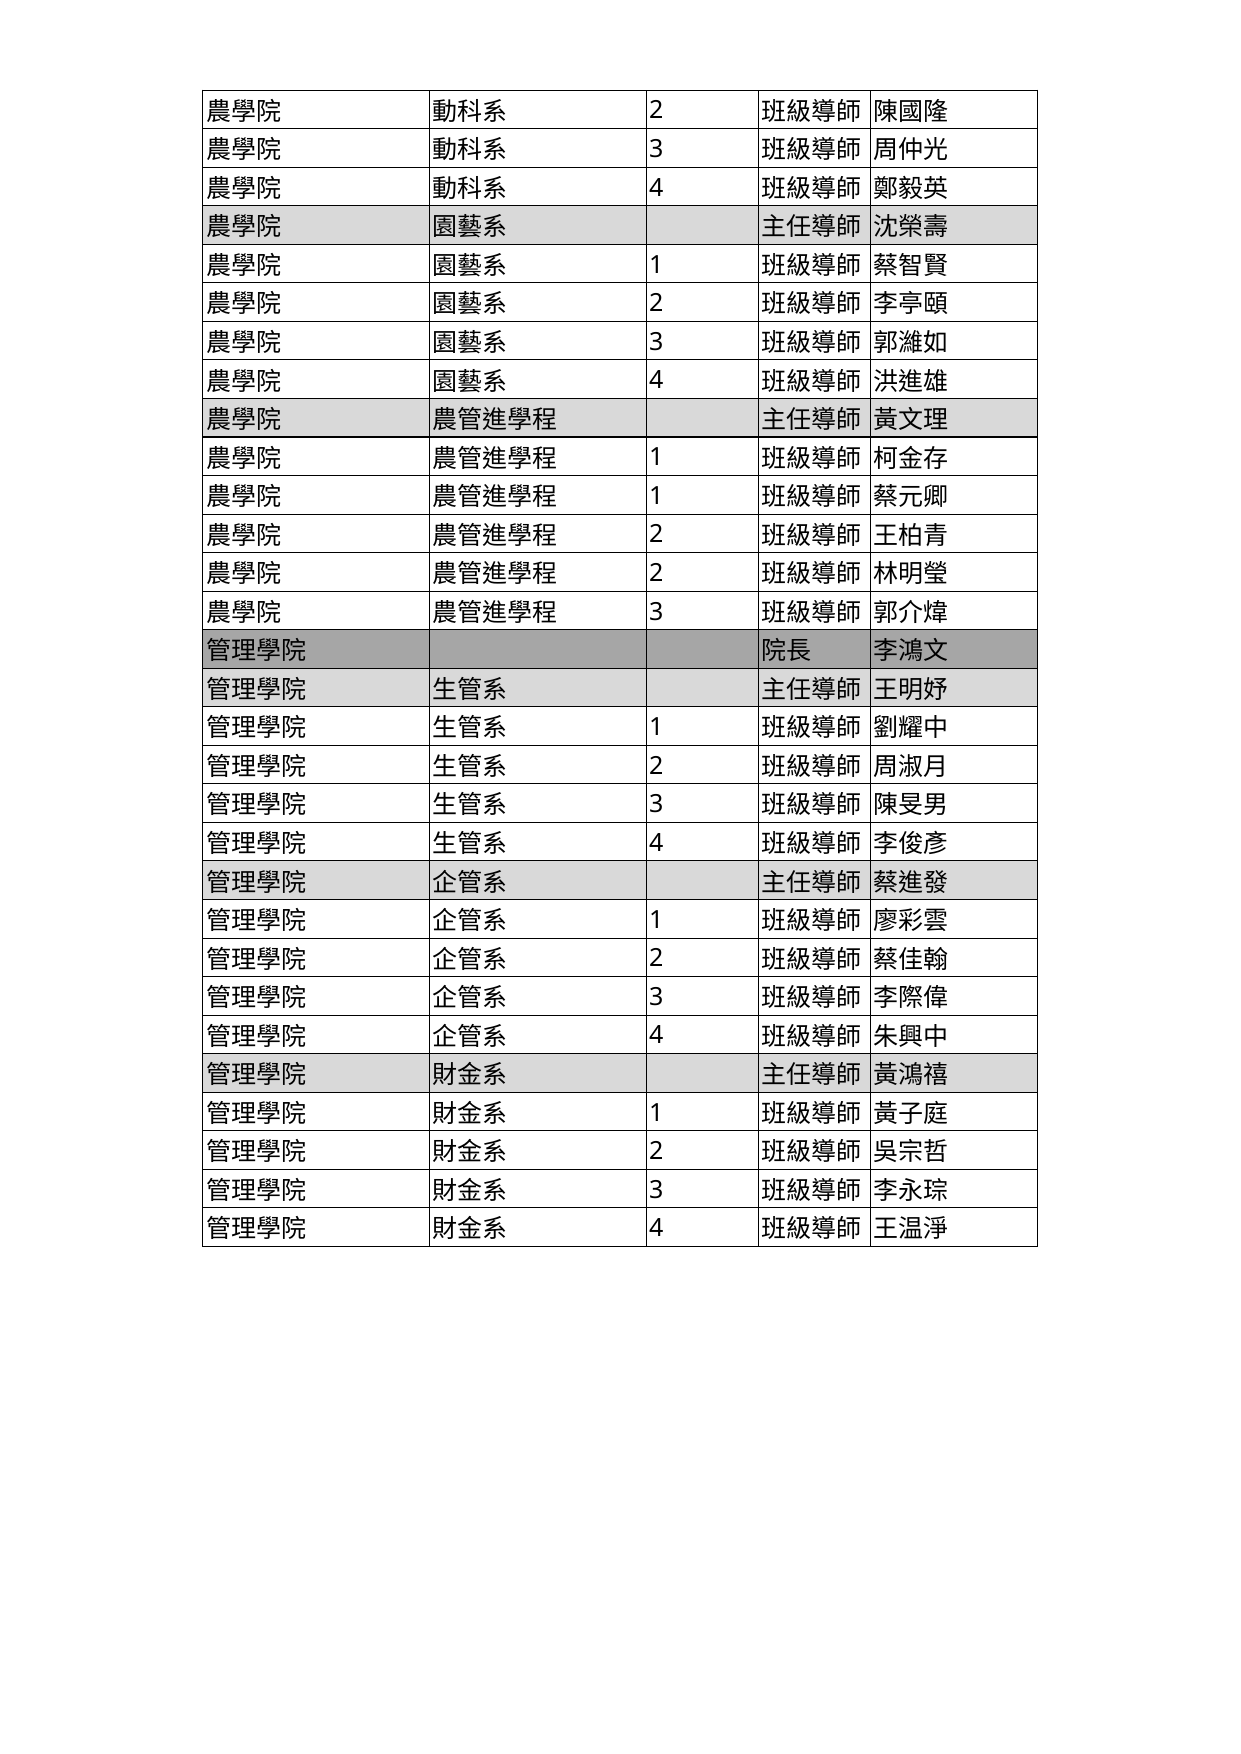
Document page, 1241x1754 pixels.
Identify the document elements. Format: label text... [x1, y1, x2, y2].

table_cell 4 [647, 168, 758, 205]
table_cell 管理學院 [203, 1016, 429, 1053]
table_cell [647, 206, 758, 244]
table_cell 黃子庭 [871, 1093, 1037, 1130]
table_cell 3 [647, 129, 758, 167]
table_cell 管理學院 [203, 900, 429, 937]
table_cell [647, 399, 758, 436]
table_cell 財金系 [430, 1208, 646, 1246]
table_cell 園藝系 [430, 322, 646, 359]
table_cell 園藝系 [430, 206, 646, 244]
table_cell 農管進學程 [430, 592, 646, 629]
table_cell 農學院 [203, 360, 429, 398]
table_cell 2 [647, 91, 758, 128]
table_cell 1 [647, 1093, 758, 1130]
table_cell 主任導師 [759, 206, 870, 244]
table_cell 管理學院 [203, 630, 429, 668]
table_cell [647, 861, 758, 899]
table_cell 2 [647, 746, 758, 783]
table_cell 生管系 [430, 669, 646, 706]
table_cell 1 [647, 707, 758, 745]
table_cell 班級導師 [759, 784, 870, 822]
table_cell 管理學院 [203, 823, 429, 860]
table_cell 主任導師 [759, 1054, 870, 1092]
table_cell 班級導師 [759, 438, 870, 475]
table_cell 3 [647, 784, 758, 822]
table_cell 王明妤 [871, 669, 1037, 706]
table_cell 李鴻文 [871, 630, 1037, 668]
table_cell 企管系 [430, 900, 646, 937]
table_cell 農管進學程 [430, 399, 646, 436]
table_cell 李亭頤 [871, 283, 1037, 321]
table_cell 動科系 [430, 168, 646, 205]
table_cell 朱興中 [871, 1016, 1037, 1053]
table_cell 農學院 [203, 476, 429, 513]
table_cell 生管系 [430, 784, 646, 822]
table_cell 農學院 [203, 129, 429, 167]
table_cell 主任導師 [759, 399, 870, 436]
table_cell 農學院 [203, 245, 429, 282]
table_cell 管理學院 [203, 1054, 429, 1092]
table_cell 3 [647, 977, 758, 1014]
table_cell 郭介煒 [871, 592, 1037, 629]
table_cell 園藝系 [430, 245, 646, 282]
table_cell 班級導師 [759, 592, 870, 629]
table_cell 李俊彥 [871, 823, 1037, 860]
table_cell 農管進學程 [430, 476, 646, 513]
table_cell 班級導師 [759, 1016, 870, 1053]
table_cell 管理學院 [203, 707, 429, 745]
table_cell 班級導師 [759, 1131, 870, 1169]
table_cell 園藝系 [430, 283, 646, 321]
table_cell 農學院 [203, 399, 429, 436]
table_cell 陳旻男 [871, 784, 1037, 822]
table_cell 吳宗哲 [871, 1131, 1037, 1169]
table_cell 農學院 [203, 592, 429, 629]
table_cell 郭濰如 [871, 322, 1037, 359]
table_cell 財金系 [430, 1131, 646, 1169]
table_cell 鄭毅英 [871, 168, 1037, 205]
table_cell 班級導師 [759, 515, 870, 552]
table_cell 黃文理 [871, 399, 1037, 436]
table_cell 柯金存 [871, 438, 1037, 475]
table_cell 企管系 [430, 939, 646, 976]
table_cell 班級導師 [759, 1208, 870, 1246]
table_cell 4 [647, 1208, 758, 1246]
table_cell 管理學院 [203, 977, 429, 1014]
table_cell 班級導師 [759, 476, 870, 513]
table_cell 2 [647, 553, 758, 591]
table_cell [647, 1054, 758, 1092]
table_cell 蔡智賢 [871, 245, 1037, 282]
table_cell 周淑月 [871, 746, 1037, 783]
table_cell 2 [647, 939, 758, 976]
table_cell 洪進雄 [871, 360, 1037, 398]
table_cell [647, 669, 758, 706]
table_cell 農學院 [203, 91, 429, 128]
table_cell 管理學院 [203, 1093, 429, 1130]
table_cell 企管系 [430, 977, 646, 1014]
table_cell 班級導師 [759, 129, 870, 167]
table_cell 2 [647, 1131, 758, 1169]
table_cell 主任導師 [759, 669, 870, 706]
table_cell 蔡元卿 [871, 476, 1037, 513]
table_cell 李永琮 [871, 1170, 1037, 1207]
table_cell 1 [647, 476, 758, 513]
table_cell 企管系 [430, 861, 646, 899]
table_cell 農管進學程 [430, 553, 646, 591]
table_cell 動科系 [430, 91, 646, 128]
table_cell 班級導師 [759, 322, 870, 359]
table_cell 管理學院 [203, 746, 429, 783]
table_cell 蔡進發 [871, 861, 1037, 899]
table_cell [647, 630, 758, 668]
table_cell 園藝系 [430, 360, 646, 398]
table_cell 農學院 [203, 553, 429, 591]
table_cell 班級導師 [759, 1170, 870, 1207]
table_cell 財金系 [430, 1170, 646, 1207]
table_cell 班級導師 [759, 746, 870, 783]
table_cell 王柏青 [871, 515, 1037, 552]
table_cell 3 [647, 592, 758, 629]
table_cell 2 [647, 515, 758, 552]
table_cell 班級導師 [759, 553, 870, 591]
table_cell 農學院 [203, 515, 429, 552]
table_cell 班級導師 [759, 900, 870, 937]
table_cell 生管系 [430, 823, 646, 860]
table_cell 3 [647, 1170, 758, 1207]
table_cell 農學院 [203, 168, 429, 205]
table_cell 班級導師 [759, 707, 870, 745]
table_cell 生管系 [430, 707, 646, 745]
table_cell 管理學院 [203, 1131, 429, 1169]
table_cell 班級導師 [759, 168, 870, 205]
table_cell 班級導師 [759, 360, 870, 398]
table_cell 班級導師 [759, 823, 870, 860]
table_cell 班級導師 [759, 1093, 870, 1130]
table_cell 管理學院 [203, 861, 429, 899]
table_cell 農學院 [203, 322, 429, 359]
table_cell 林明瑩 [871, 553, 1037, 591]
table_cell 管理學院 [203, 1208, 429, 1246]
table_cell 3 [647, 322, 758, 359]
table_cell 廖彩雲 [871, 900, 1037, 937]
table_cell 4 [647, 1016, 758, 1053]
table_cell 動科系 [430, 129, 646, 167]
table_cell 劉耀中 [871, 707, 1037, 745]
table_cell 農管進學程 [430, 438, 646, 475]
table_cell 企管系 [430, 1016, 646, 1053]
table_cell 管理學院 [203, 939, 429, 976]
table_cell 1 [647, 438, 758, 475]
table_cell 班級導師 [759, 283, 870, 321]
table_cell 1 [647, 900, 758, 937]
table_cell 4 [647, 360, 758, 398]
table_cell 沈榮壽 [871, 206, 1037, 244]
table_cell 黃鴻禧 [871, 1054, 1037, 1092]
table_cell 財金系 [430, 1093, 646, 1130]
table_cell 2 [647, 283, 758, 321]
table_cell 管理學院 [203, 669, 429, 706]
table_cell 財金系 [430, 1054, 646, 1092]
table_cell 蔡佳翰 [871, 939, 1037, 976]
table_cell 農學院 [203, 206, 429, 244]
table_cell 王温淨 [871, 1208, 1037, 1246]
table_cell 管理學院 [203, 1170, 429, 1207]
table_cell 農學院 [203, 438, 429, 475]
table_cell 農管進學程 [430, 515, 646, 552]
table_cell 管理學院 [203, 784, 429, 822]
table_cell 生管系 [430, 746, 646, 783]
table_cell 李際偉 [871, 977, 1037, 1014]
table_cell 1 [647, 245, 758, 282]
table_cell 陳國隆 [871, 91, 1037, 128]
table_cell 4 [647, 823, 758, 860]
table_cell 周仲光 [871, 129, 1037, 167]
table_cell 院長 [759, 630, 870, 668]
table_cell 農學院 [203, 283, 429, 321]
table_cell 班級導師 [759, 977, 870, 1014]
table_cell 班級導師 [759, 245, 870, 282]
table_cell 主任導師 [759, 861, 870, 899]
table_cell [430, 630, 646, 668]
table_cell 班級導師 [759, 939, 870, 976]
table_cell 班級導師 [759, 91, 870, 128]
